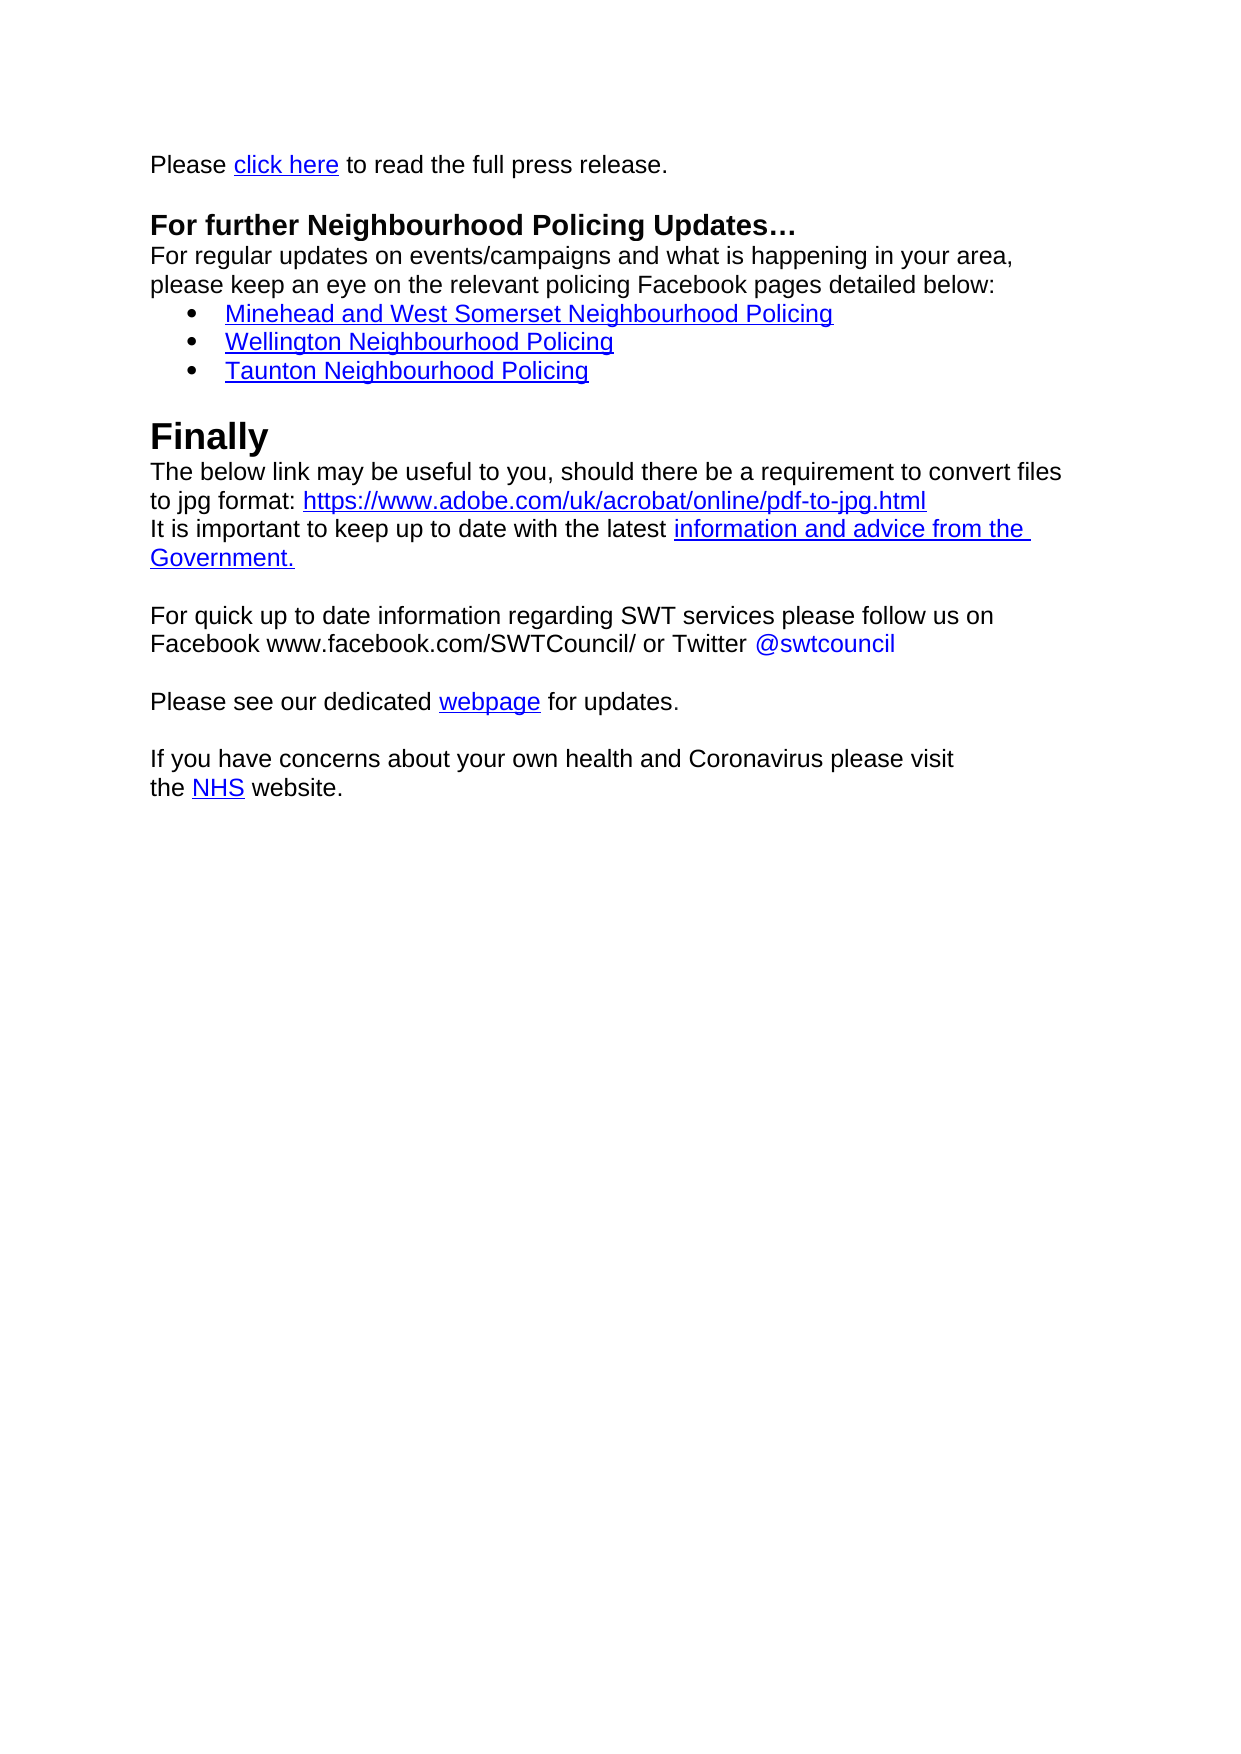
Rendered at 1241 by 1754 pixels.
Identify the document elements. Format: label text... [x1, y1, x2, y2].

text If you have concerns about your own health and Coronavirus please visit the NHS website. [150, 744, 1090, 802]
list Wellington Neighbourhood Policing [187, 327, 1090, 356]
list Taunton Neighbourhood Policing [187, 356, 1090, 385]
text The below link may be useful to you, should there be a requirement to convert files to jpg format: https://www.adobe.com/uk/acrobat/online/pdf-to-jpg.html [150, 457, 1090, 514]
text For quick up to date information regarding SWT services please follow us on Facebook www.facebook.com/SWTCouncil/ or Twitter @swtcouncil [150, 601, 1090, 658]
text Finally [150, 414, 1090, 457]
text Please click here to read the full press release. [150, 150, 1090, 179]
text Please see our dedicated webpage for updates. [150, 687, 1090, 716]
text For further Neighbourhood Policing Updates… [150, 207, 1090, 241]
text It is important to keep up to date with the latest information and advice from the Government. [150, 514, 1090, 572]
list Minehead and West Somerset Neighbourhood Policing [187, 298, 1090, 327]
